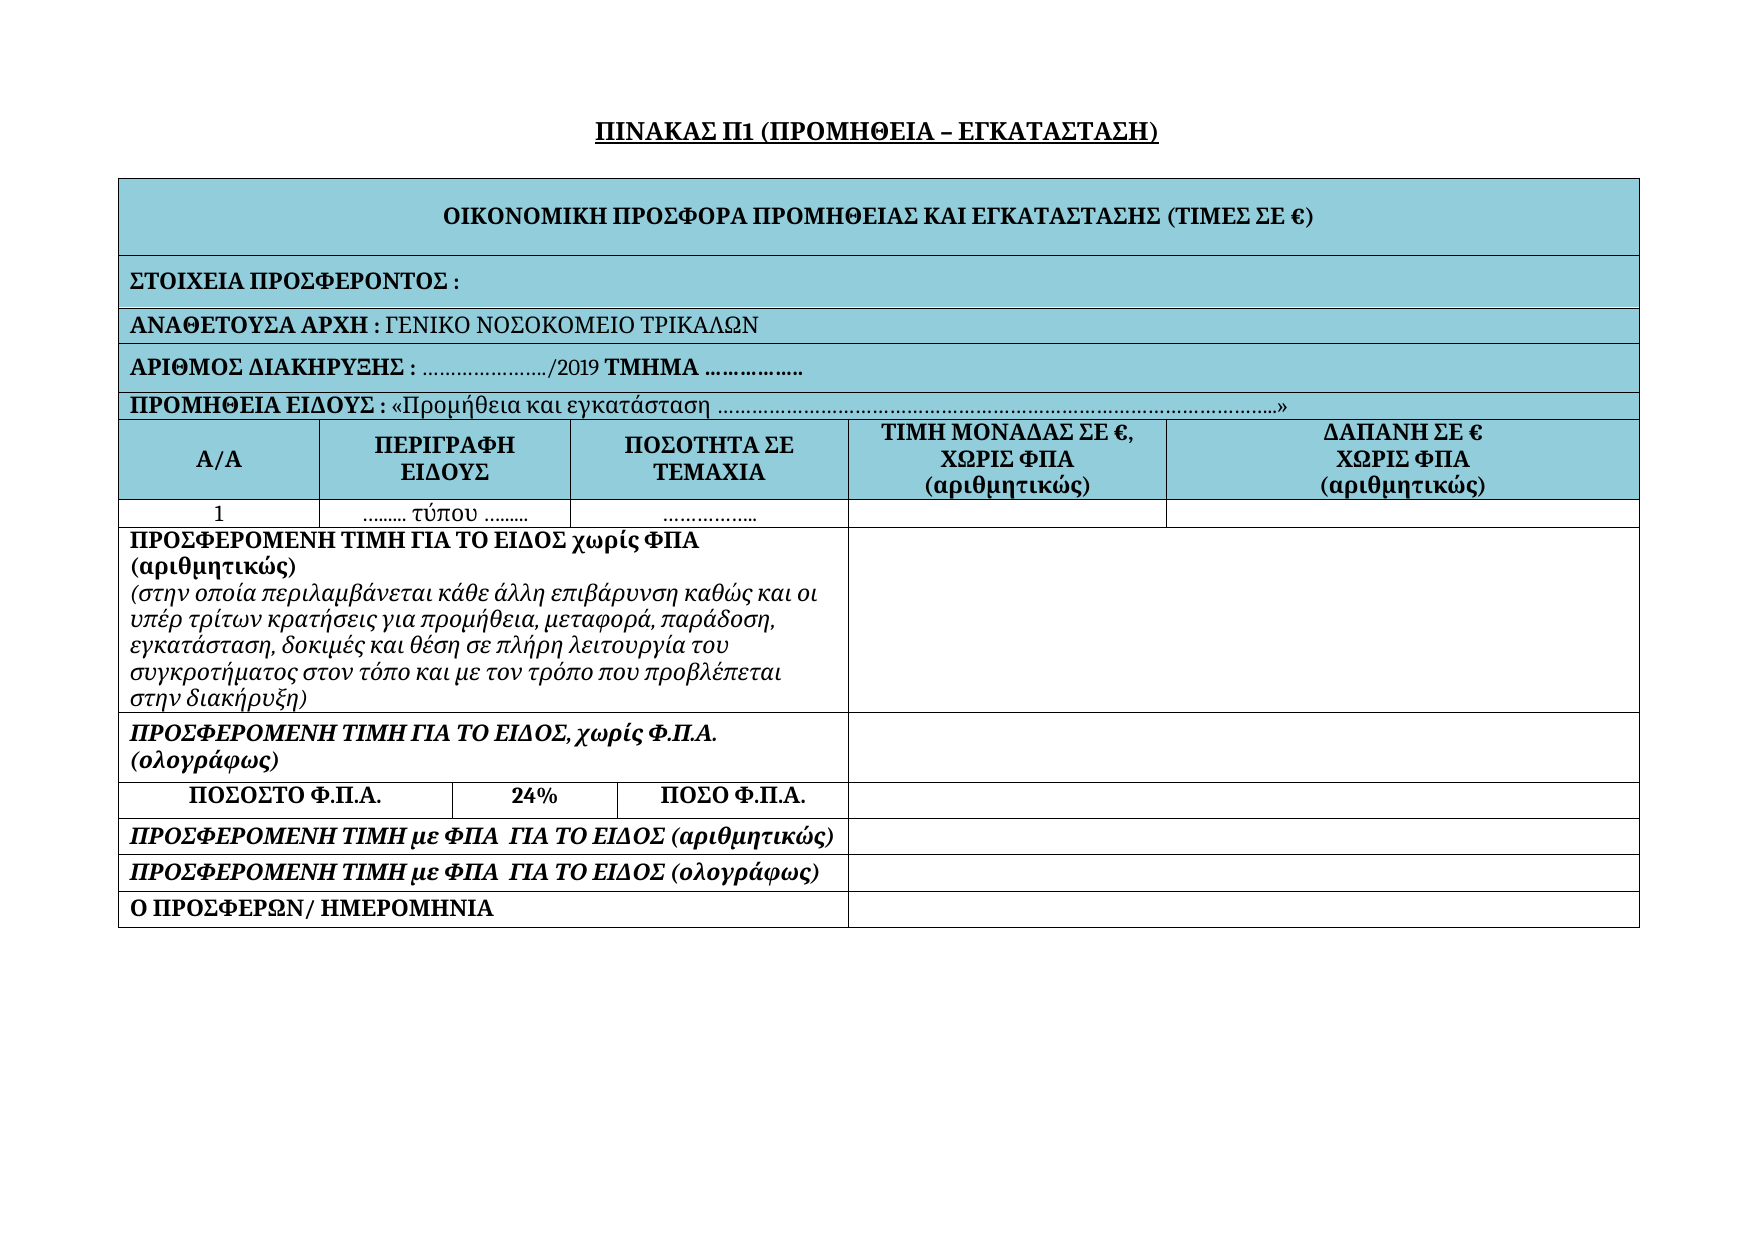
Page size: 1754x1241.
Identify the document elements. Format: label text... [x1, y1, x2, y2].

table_cell ΠΡΟΣΦΕΡΟΜΕΝΗ ΤΙΜΗ με ΦΠΑ ΓΙΑ ΤΟ ΕΙΔΟΣ (αριθμητικώς) [119, 819, 848, 854]
table_cell [1167, 500, 1639, 527]
table_cell ΠΟΣΟΤΗΤΑ ΣΕ ΤΕΜΑΧΙΑ [571, 420, 848, 499]
table_cell ΑΝΑΘΕΤΟΥΣΑ ΑΡΧΗ : ΓΕΝΙΚΟ ΝΟΣΟΚΟΜΕΙΟ ΤΡΙΚΑΛΩΝ [119, 309, 1639, 343]
table_cell [849, 713, 1639, 782]
table_cell Α/Α [119, 420, 319, 499]
table_cell ΠΡΟΣΦΕΡΟΜΕΝΗ ΤΙΜΗ με ΦΠΑ ΓΙΑ ΤΟ ΕΙΔΟΣ (ολογράφως) [119, 855, 848, 891]
table_cell [849, 855, 1639, 891]
table_cell Ο ΠΡΟΣΦΕΡΩΝ/ ΗΜΕΡΟΜΗΝΙΑ [119, 892, 848, 927]
table_cell ΠΟΣΟΣΤΟ Φ.Π.Α. [119, 783, 452, 818]
table_header ΟΙΚΟΝΟΜΙΚΗ ΠΡΟΣΦΟΡΑ ΠΡΟΜΗΘΕΙΑΣ ΚΑΙ ΕΓΚΑΤΑΣΤΑΣΗΣ (ΤΙΜΕΣ ΣΕ €) [119, 179, 1639, 255]
table_cell [849, 500, 1166, 527]
table_cell [849, 892, 1639, 927]
table_cell ΠΡΟΣΦΕΡΟΜΕΝΗ ΤΙΜΗ ΓΙΑ ΤΟ ΕΙΔΟΣ χωρίς ΦΠΑ (αριθμητικώς) (στην οποία περιλαμβάνεται κάθε άλλη επιβάρυνση καθώς και οι υπέρ τρίτων κρατήσεις για προμήθεια, μεταφορά, παράδοση, εγκατάσταση, δοκιμές και θέση σε πλήρη λειτουργία του συγκροτήματος στον τόπο και με τον τρόπο που προβλέπεται στην διακήρυξη) [119, 528, 848, 712]
table_cell 24% [453, 783, 617, 818]
table_cell ΠΟΣΟ Φ.Π.Α. [618, 783, 848, 818]
table_cell …...... τύπου …...... [320, 500, 570, 527]
table_cell [849, 783, 1639, 818]
table_cell 1 [119, 500, 319, 527]
table_cell ΤΙΜΗ ΜΟΝΑΔΑΣ ΣΕ €, ΧΩΡΙΣ ΦΠΑ (αριθμητικώς) [849, 420, 1166, 499]
table_cell ΣΤΟΙΧΕΙΑ ΠΡΟΣΦΕΡΟΝΤΟΣ : [119, 256, 1639, 307]
table_cell [849, 819, 1639, 854]
table_cell ΑΡΙΘΜΟΣ ΔΙΑΚΗΡΥΞΗΣ : …………………./2019 ΤΜΗΜΑ …………….. [119, 344, 1639, 392]
table_cell ΔΑΠΑΝΗ ΣΕ € ΧΩΡΙΣ ΦΠΑ (αριθμητικώς) [1167, 420, 1639, 499]
table_cell ΠΕΡΙΓΡΑΦΗ ΕΙΔΟΥΣ [320, 420, 570, 499]
table_cell …………….. [571, 500, 848, 527]
table_cell ΠΡΟΣΦΕΡΟΜΕΝΗ ΤΙΜΗ ΓΙΑ ΤΟ ΕΙΔΟΣ, χωρίς Φ.Π.Α. (ολογράφως) [119, 713, 848, 782]
table_cell [849, 528, 1639, 712]
table_cell ΠΡΟΜΗΘΕΙΑ ΕΙΔΟΥΣ : «Προμήθεια και εγκατάσταση ……………………………………………………………………………………..» [119, 393, 1639, 419]
text ΠΙΝΑΚΑΣ Π1 (ΠΡΟΜΗΘΕΙΑ – ΕΓΚΑΤΑΣΤΑΣΗ) [118, 118, 1636, 147]
